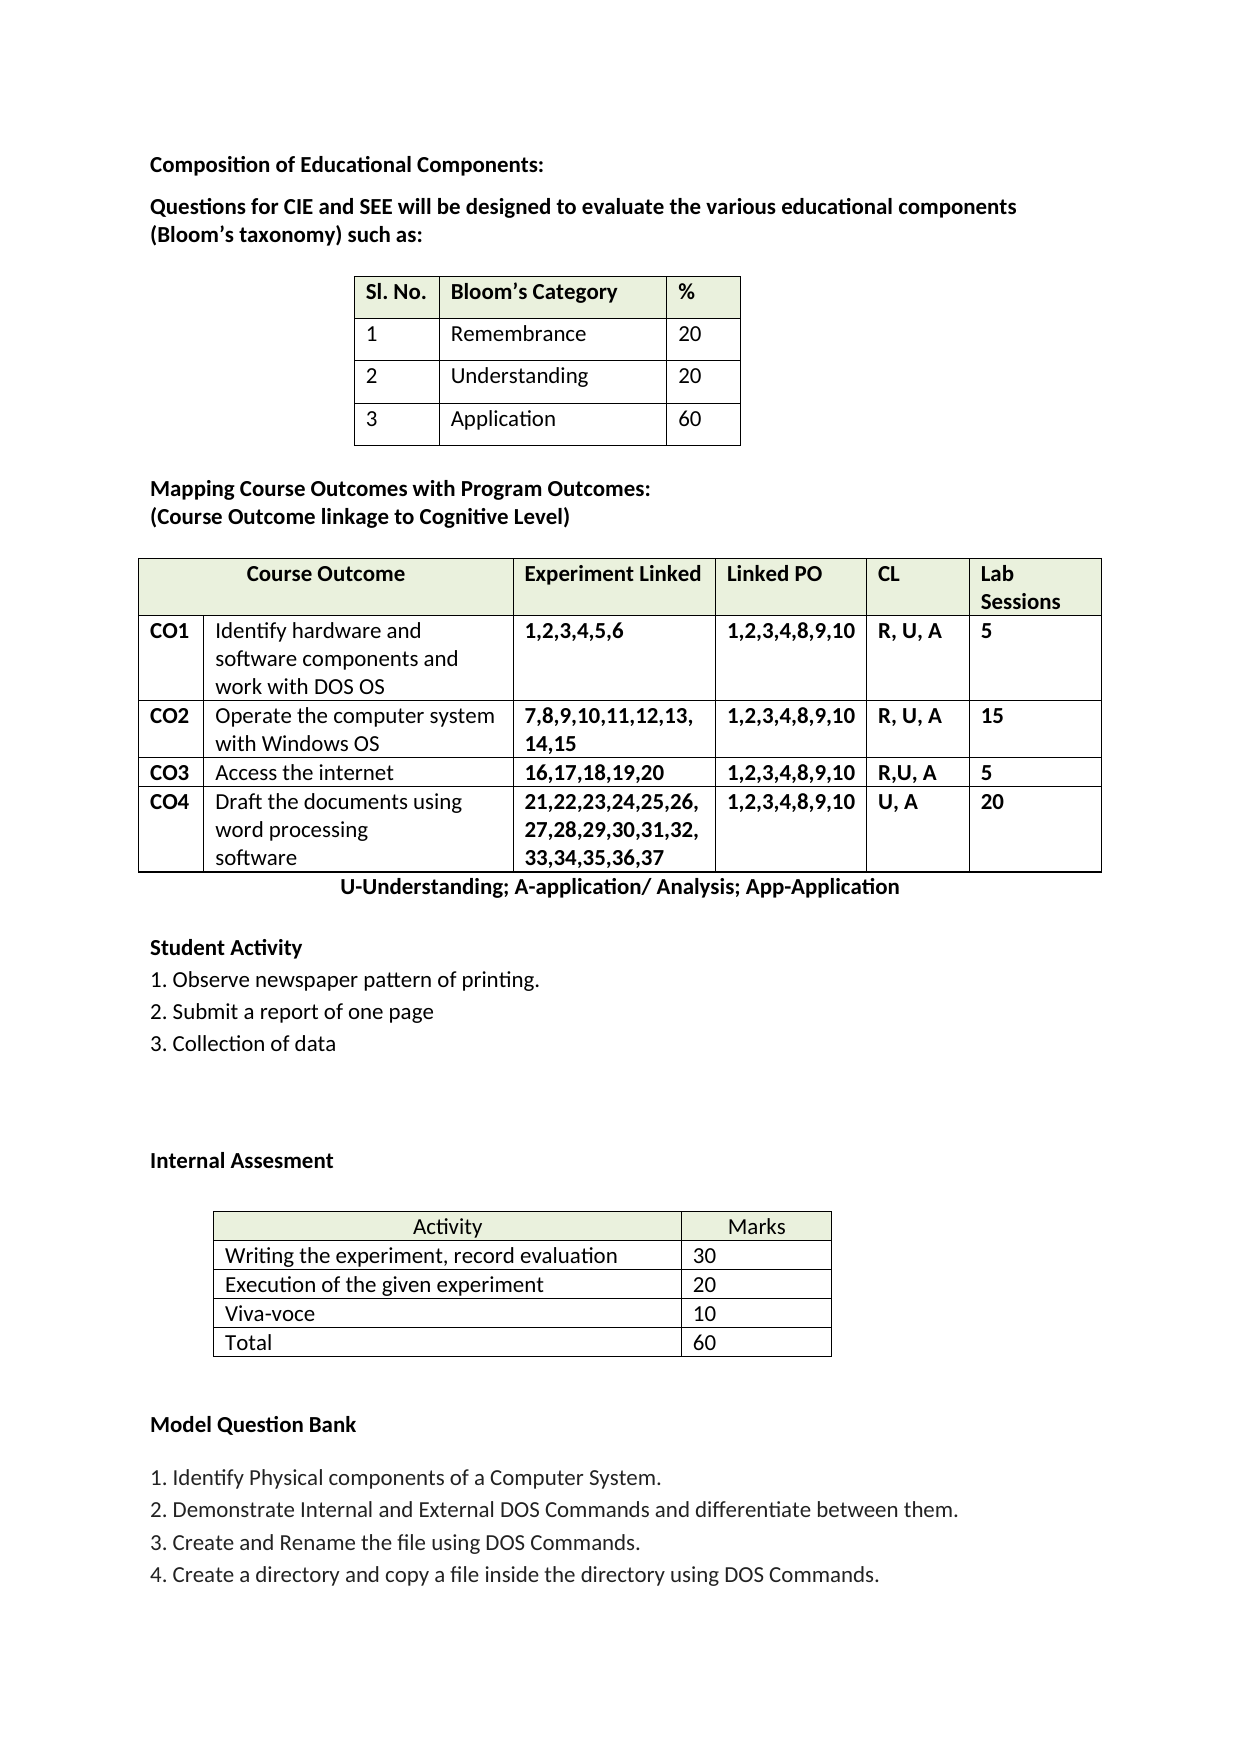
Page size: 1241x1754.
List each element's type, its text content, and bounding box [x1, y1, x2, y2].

text Mapping Course Outcomes with Program Outcomes: [150, 474, 1090, 502]
text 1. Identify Physical components of a Computer System. [150, 1463, 1090, 1491]
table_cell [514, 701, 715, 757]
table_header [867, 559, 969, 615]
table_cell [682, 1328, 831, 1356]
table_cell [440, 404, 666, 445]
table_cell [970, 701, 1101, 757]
text U-Understanding; A-application/ Analysis; App-Application [150, 873, 1090, 900]
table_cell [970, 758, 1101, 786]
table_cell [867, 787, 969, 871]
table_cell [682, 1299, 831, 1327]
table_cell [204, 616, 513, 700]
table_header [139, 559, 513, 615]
text Model Question Bank [150, 1410, 1090, 1438]
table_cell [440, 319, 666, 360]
text Questions for CIE and SEE will be designed to evaluate the various educational components (Bloom’s taxonomy) such as: [150, 192, 1090, 248]
text Composition of Educational Components: [150, 150, 1090, 178]
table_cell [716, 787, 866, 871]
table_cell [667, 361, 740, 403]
text 1. Observe newspaper pattern of printing. [150, 965, 1090, 993]
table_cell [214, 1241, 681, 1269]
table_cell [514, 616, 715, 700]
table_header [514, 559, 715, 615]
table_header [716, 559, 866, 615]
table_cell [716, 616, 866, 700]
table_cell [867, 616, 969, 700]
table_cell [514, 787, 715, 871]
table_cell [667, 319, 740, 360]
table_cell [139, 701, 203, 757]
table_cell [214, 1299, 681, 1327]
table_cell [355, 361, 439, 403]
text 2. Submit a report of one page [150, 997, 1090, 1025]
text 3. Collection of data [150, 1029, 1090, 1057]
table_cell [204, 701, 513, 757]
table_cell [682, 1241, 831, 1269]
text 2. Demonstrate Internal and External DOS Commands and differentiate between them. [150, 1496, 1090, 1523]
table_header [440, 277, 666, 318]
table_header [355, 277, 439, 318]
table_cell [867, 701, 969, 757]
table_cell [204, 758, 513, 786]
text (Course Outcome linkage to Cognitive Level) [150, 502, 1090, 530]
text 4. Create a directory and copy a file inside the directory using DOS Commands. [150, 1560, 1090, 1588]
text Student Activity [150, 933, 1090, 961]
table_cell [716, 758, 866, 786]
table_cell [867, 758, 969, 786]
text Internal Assesment [150, 1147, 1090, 1174]
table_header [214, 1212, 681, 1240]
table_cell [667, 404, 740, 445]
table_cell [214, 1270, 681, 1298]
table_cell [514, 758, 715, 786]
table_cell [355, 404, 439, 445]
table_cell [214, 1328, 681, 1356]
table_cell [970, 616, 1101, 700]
text 3. Create and Rename the file using DOS Commands. [150, 1528, 1090, 1556]
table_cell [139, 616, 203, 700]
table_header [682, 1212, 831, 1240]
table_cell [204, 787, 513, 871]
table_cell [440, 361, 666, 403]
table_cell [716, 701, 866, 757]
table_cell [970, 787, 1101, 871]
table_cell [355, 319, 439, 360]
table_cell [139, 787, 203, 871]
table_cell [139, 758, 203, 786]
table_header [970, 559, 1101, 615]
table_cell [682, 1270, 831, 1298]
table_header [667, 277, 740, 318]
